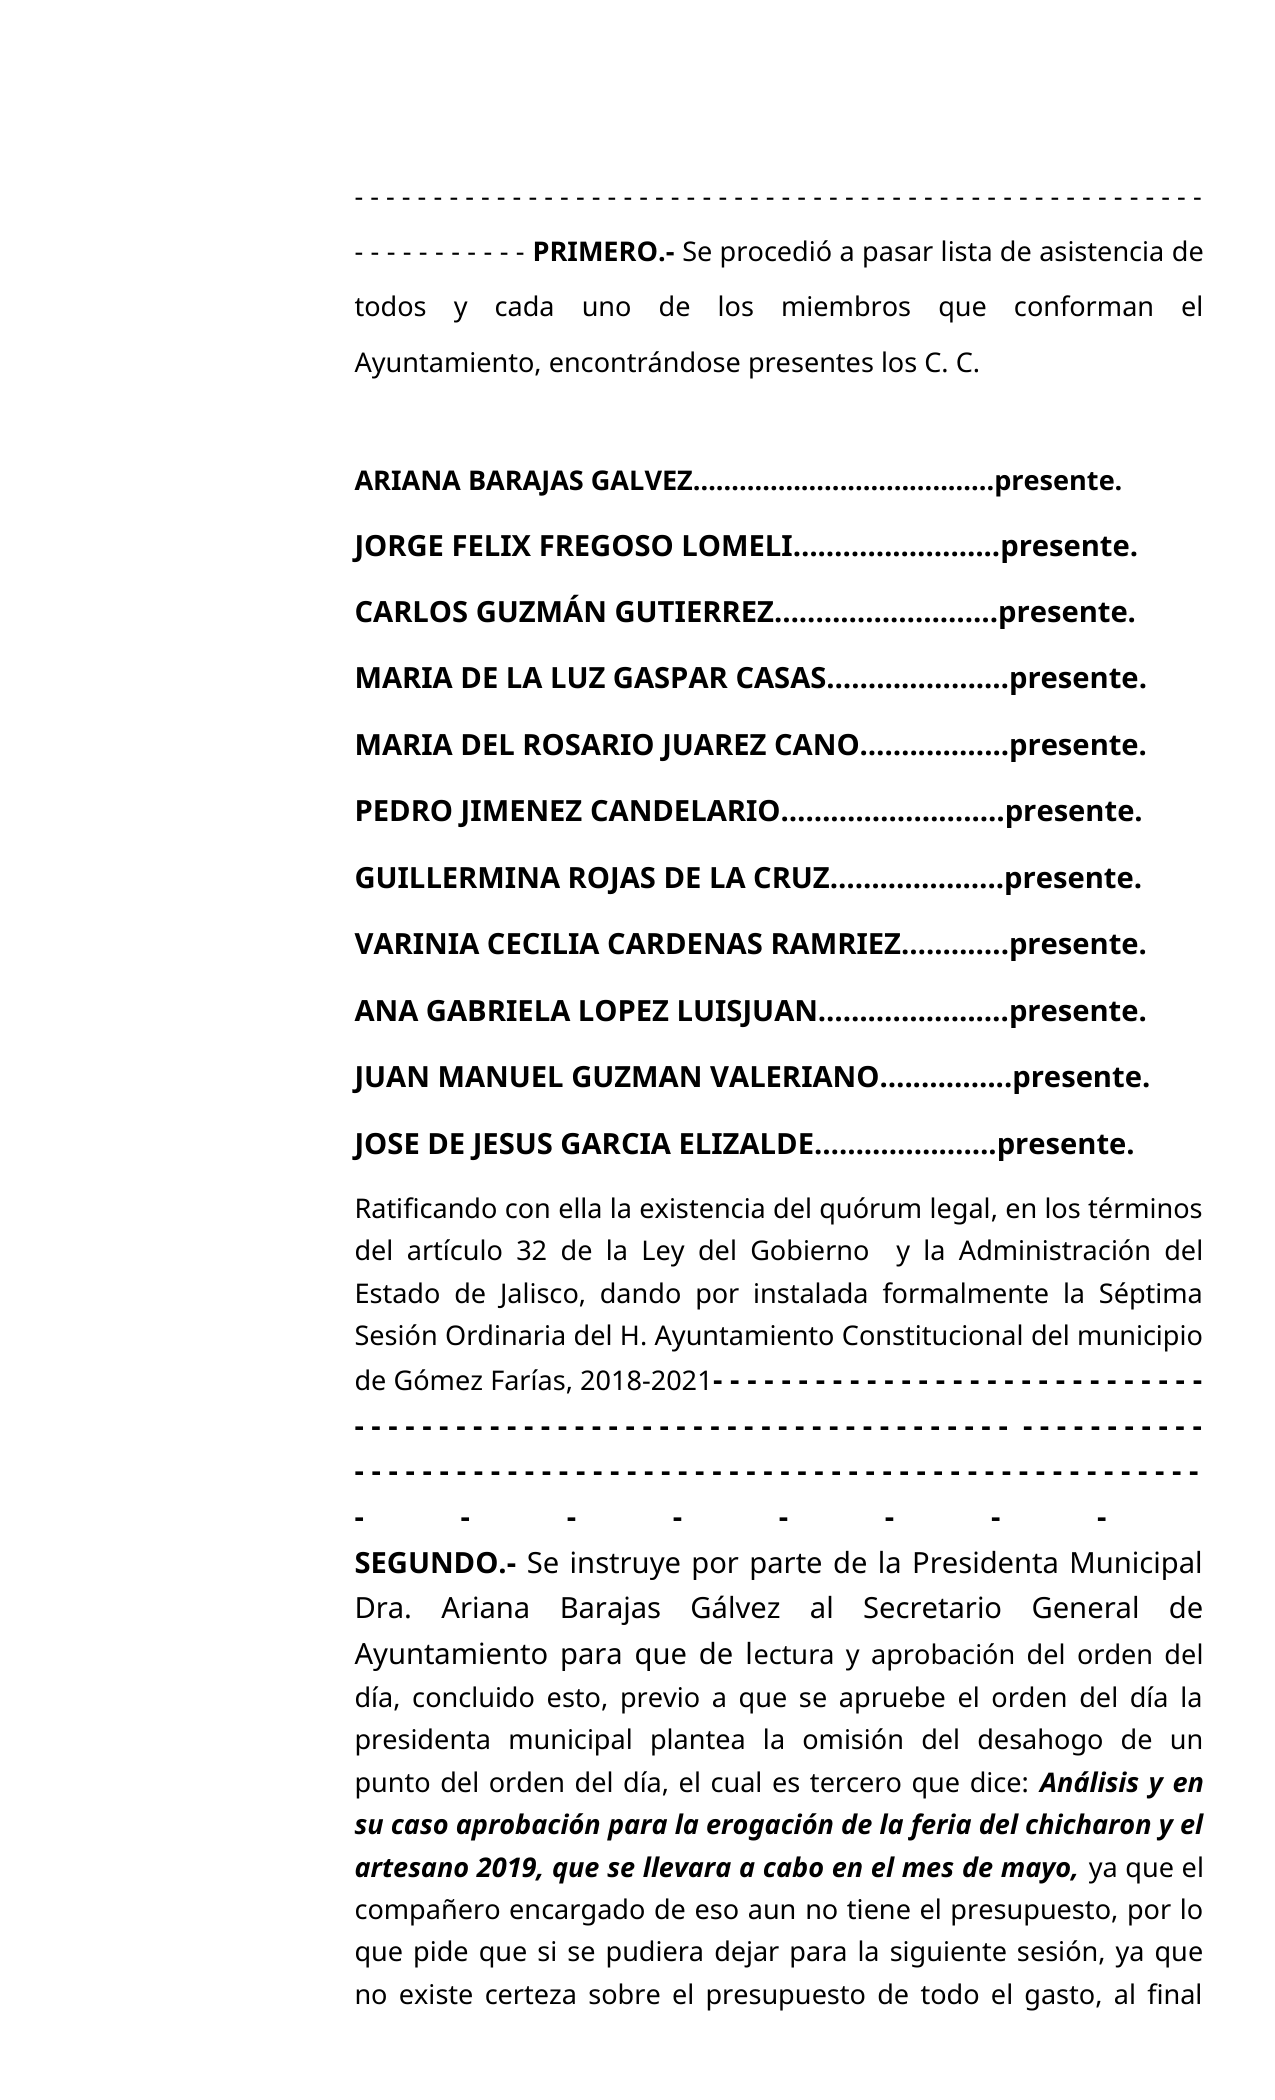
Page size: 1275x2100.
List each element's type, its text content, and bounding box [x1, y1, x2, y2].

text JUAN MANUEL GUZMAN VALERIANO…..………..presente. [354, 1057, 1204, 1096]
text MARIA DE LA LUZ GASPAR CASAS………..….….…presente. [354, 658, 1204, 697]
text PEDRO JIMENEZ CANDELARIO…….……………..…presente. [354, 791, 1204, 830]
text ANA GABRIELA LOPEZ LUISJUAN……….………….presente. [354, 990, 1204, 1030]
text JORGE FELIX FREGOSO LOMELI………….…….…..presente. [354, 525, 1204, 564]
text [354, 1189, 1204, 2012]
text GUILLERMINA ROJAS DE LA CRUZ…….…………..presente. [354, 857, 1204, 897]
text CARLOS GUZMÁN GUTIERREZ…..………………….presente. [354, 591, 1204, 631]
text ARIANA BARAJAS GALVEZ…….................................presente. [354, 419, 1204, 498]
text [354, 177, 1204, 380]
text MARIA DEL ROSARIO JUAREZ CANO…….....…....presente. [354, 724, 1204, 764]
text VARINIA CECILIA CARDENAS RAMRIEZ…..……..presente. [354, 924, 1204, 963]
text JOSE DE JESUS GARCIA ELIZALDE………………….presente. [354, 1123, 1204, 1163]
